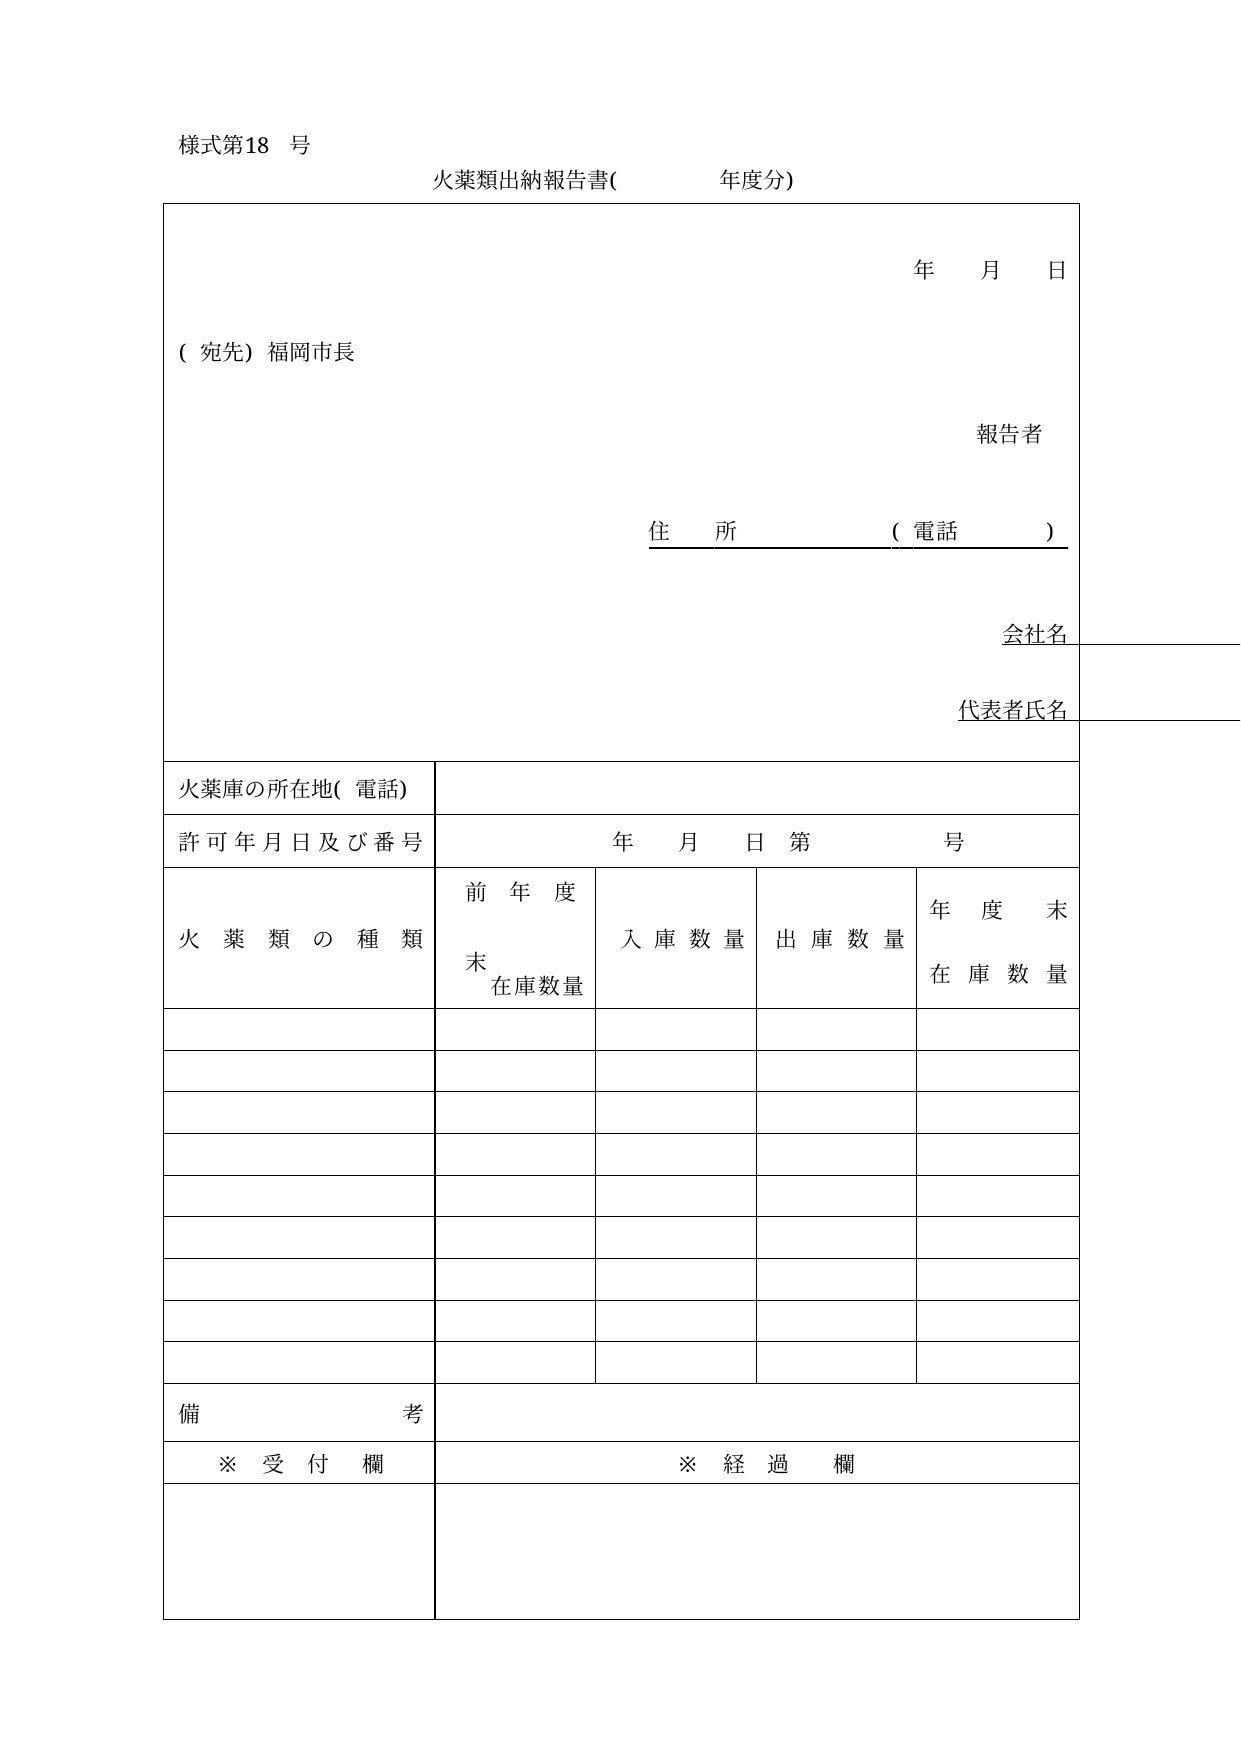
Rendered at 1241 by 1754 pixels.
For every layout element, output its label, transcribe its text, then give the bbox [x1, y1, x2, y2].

table_cell [596, 1259, 756, 1299]
table_cell [757, 1134, 916, 1174]
table_cell [436, 1259, 595, 1299]
table_cell 年 月 日 第 号 [436, 815, 1079, 867]
table_cell ※ 受付欄 [164, 1442, 434, 1483]
table_cell [164, 1176, 434, 1216]
table_cell [596, 1301, 756, 1341]
table_cell [757, 1092, 916, 1133]
table_cell 出庫数量 [757, 868, 916, 1008]
table_cell [917, 1051, 1079, 1091]
table_cell [436, 1009, 595, 1049]
table_cell [164, 1342, 434, 1383]
table_cell [596, 1176, 756, 1216]
table_cell [436, 1051, 595, 1091]
table_cell [436, 1176, 595, 1216]
text 火薬類出納報告書( 年度分) [178, 162, 1062, 196]
table_cell [757, 1051, 916, 1091]
table_cell [436, 1217, 595, 1258]
table_cell 入庫数量 [596, 868, 756, 1008]
table_cell [436, 1134, 595, 1174]
table_cell 前年度末在庫数量 [436, 868, 595, 1008]
table_cell [917, 1342, 1079, 1383]
table_cell [757, 1259, 916, 1299]
table_cell [436, 762, 1079, 814]
table_cell [596, 1134, 756, 1174]
table_cell [917, 1176, 1079, 1216]
table_cell 年度末在庫数量 [917, 868, 1079, 1008]
table_cell [436, 1342, 595, 1383]
table_cell [164, 1259, 434, 1299]
table_cell [757, 1342, 916, 1383]
table_cell [757, 1301, 916, 1341]
table_cell [164, 1484, 434, 1619]
table_cell [164, 1051, 434, 1091]
table_cell [436, 1092, 595, 1133]
table_cell [917, 1259, 1079, 1299]
table_cell [596, 1342, 756, 1383]
table_cell ※ 経過欄 [436, 1442, 1079, 1483]
table_cell 備考 [164, 1384, 434, 1441]
table_cell [596, 1217, 756, 1258]
table_header 年 月 日 (宛先)福岡市長 報告者 住所 (電話 ) 会社名 代表者氏名 [164, 204, 1079, 761]
table_cell [917, 1092, 1079, 1133]
table_cell [917, 1009, 1079, 1049]
table_cell [164, 1092, 434, 1133]
table_cell 火薬庫の所在地(電話) [164, 762, 434, 814]
table_cell [596, 1009, 756, 1049]
table_cell [917, 1134, 1079, 1174]
table_cell [596, 1092, 756, 1133]
table_cell [917, 1301, 1079, 1341]
table_cell [596, 1051, 756, 1091]
table_cell [757, 1217, 916, 1258]
table_cell [757, 1009, 916, 1049]
table_cell 火薬類の種類 [164, 868, 434, 1008]
table_cell [164, 1217, 434, 1258]
table_cell 許可年月日及び番号 [164, 815, 434, 867]
table_cell [164, 1301, 434, 1341]
table_cell [436, 1301, 595, 1341]
table_cell [164, 1009, 434, 1049]
table_cell [164, 1134, 434, 1174]
table_cell [757, 1176, 916, 1216]
table_cell [436, 1484, 1079, 1619]
table_cell [917, 1217, 1079, 1258]
text 様式第18号 [178, 127, 1062, 162]
table_cell [436, 1384, 1079, 1441]
